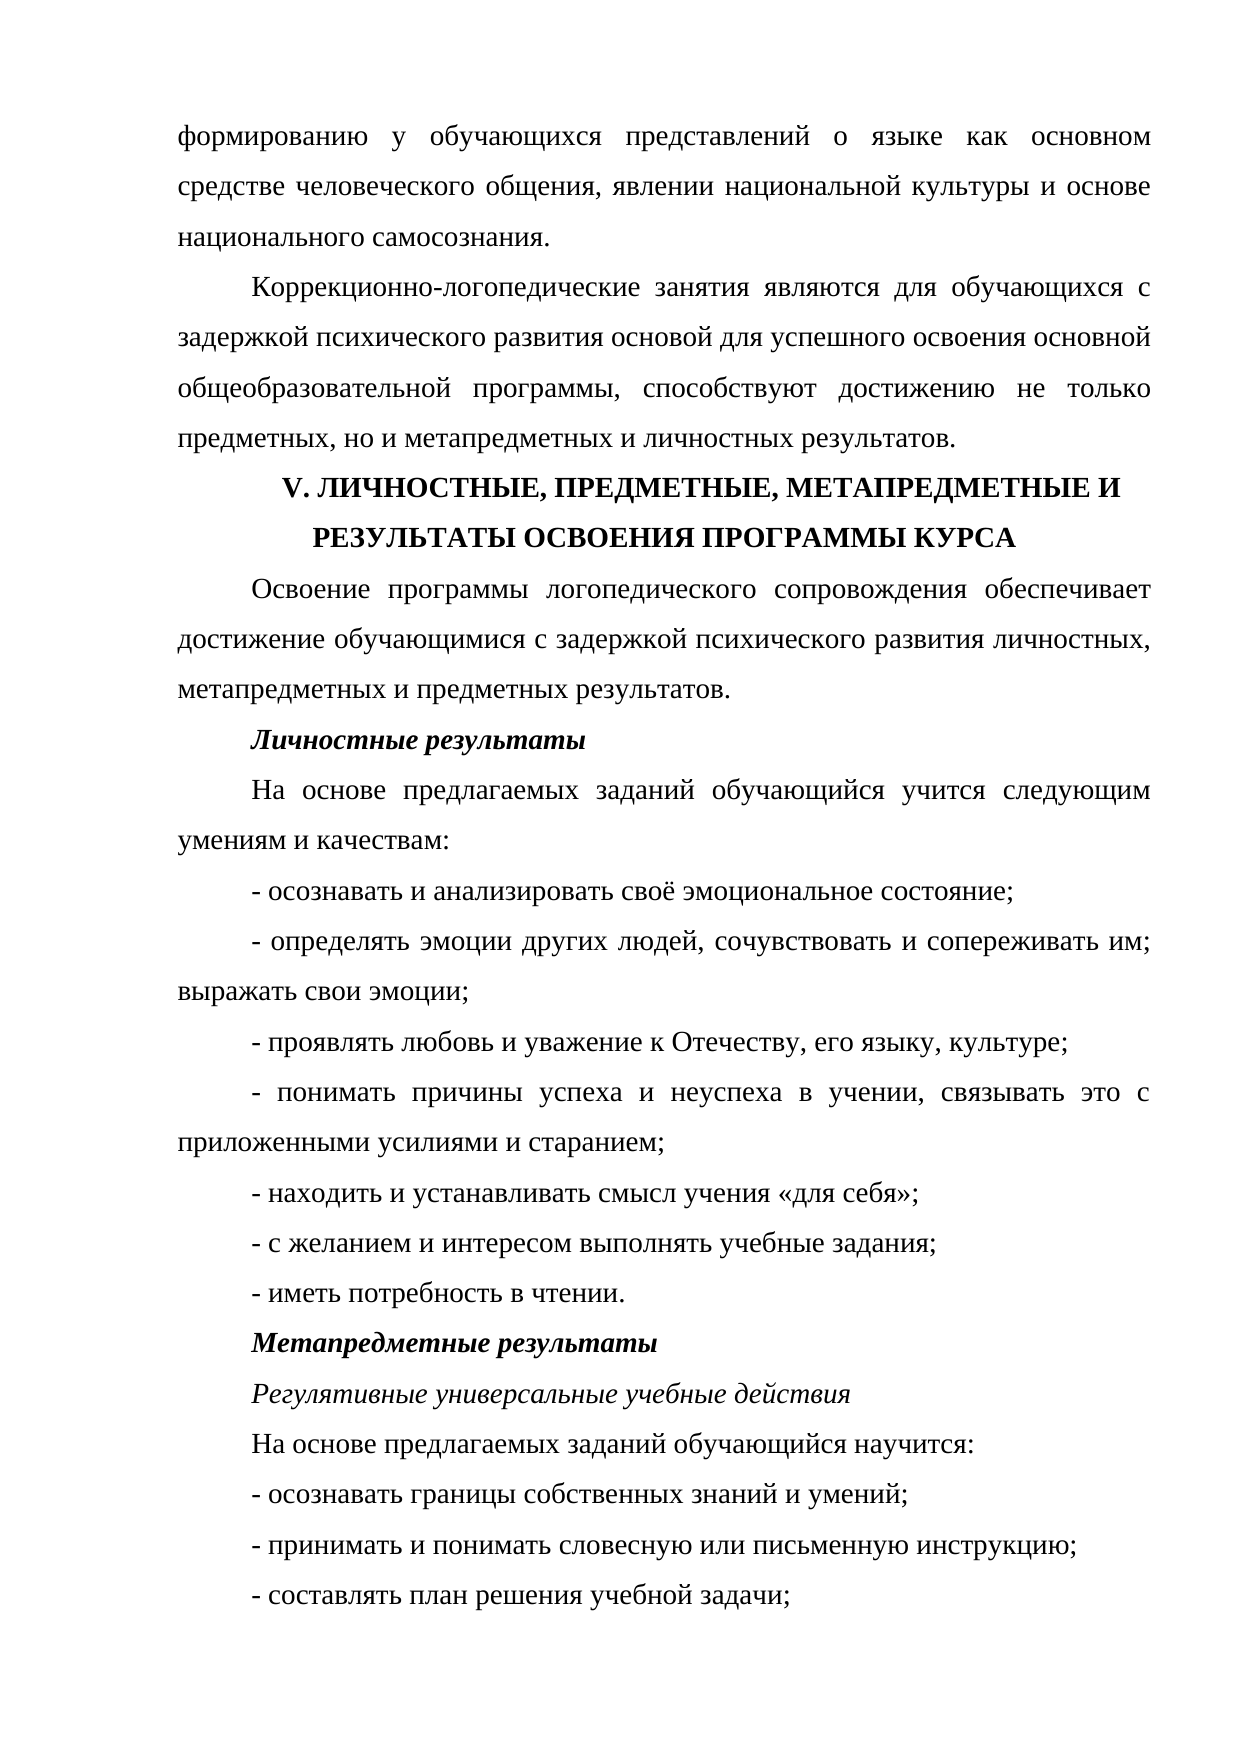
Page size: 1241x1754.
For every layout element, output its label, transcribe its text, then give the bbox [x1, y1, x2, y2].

text На основе предлагаемых заданий обучающийся научится: [177, 1426, 1152, 1460]
text V. ЛИЧНОСТНЫЕ, ПРЕДМЕТНЫЕ, МЕТАПРЕДМЕТНЫЕ И РЕЗУЛЬТАТЫ ОСВОЕНИЯ ПРОГРАММЫ КУРСА [177, 470, 1152, 554]
text - осознавать и анализировать своё эмоциональное состояние; [177, 873, 1152, 906]
text Коррекционно-логопедические занятия являются для обучающихся с задержкой психического развития основой для успешного освоения основной общеобразовательной программы, способствуют достижению не только предметных, но и метапредметных и личностных результатов. [177, 269, 1152, 453]
text - с желанием и интересом выполнять учебные задания; [177, 1225, 1152, 1258]
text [177, 118, 1152, 252]
text - осознавать границы собственных знаний и умений; [177, 1477, 1152, 1510]
text Освоение программы логопедического сопровождения обеспечивает достижение обучающимися с задержкой психического развития личностных, метапредметных и предметных результатов. [177, 571, 1152, 705]
text На основе предлагаемых заданий обучающийся учится следующим умениям и качествам: [177, 772, 1152, 856]
text - иметь потребность в чтении. [177, 1275, 1152, 1309]
text - находить и устанавливать смысл учения «для себя»; [177, 1175, 1152, 1208]
text Личностные результаты [177, 722, 1152, 755]
text - проявлять любовь и уважение к Отечеству, его языку, культуре; [177, 1024, 1152, 1057]
text Регулятивные универсальные учебные действия [177, 1376, 1152, 1409]
text - определять эмоции других людей, сочувствовать и сопереживать им; выражать свои эмоции; [177, 923, 1152, 1007]
text - составлять план решения учебной задачи; [177, 1577, 1152, 1611]
text - понимать причины успеха и неуспеха в учении, связывать это с приложенными усилиями и старанием; [177, 1074, 1152, 1158]
text - принимать и понимать словесную или письменную инструкцию; [177, 1527, 1152, 1560]
text Метапредметные результаты [177, 1326, 1152, 1359]
